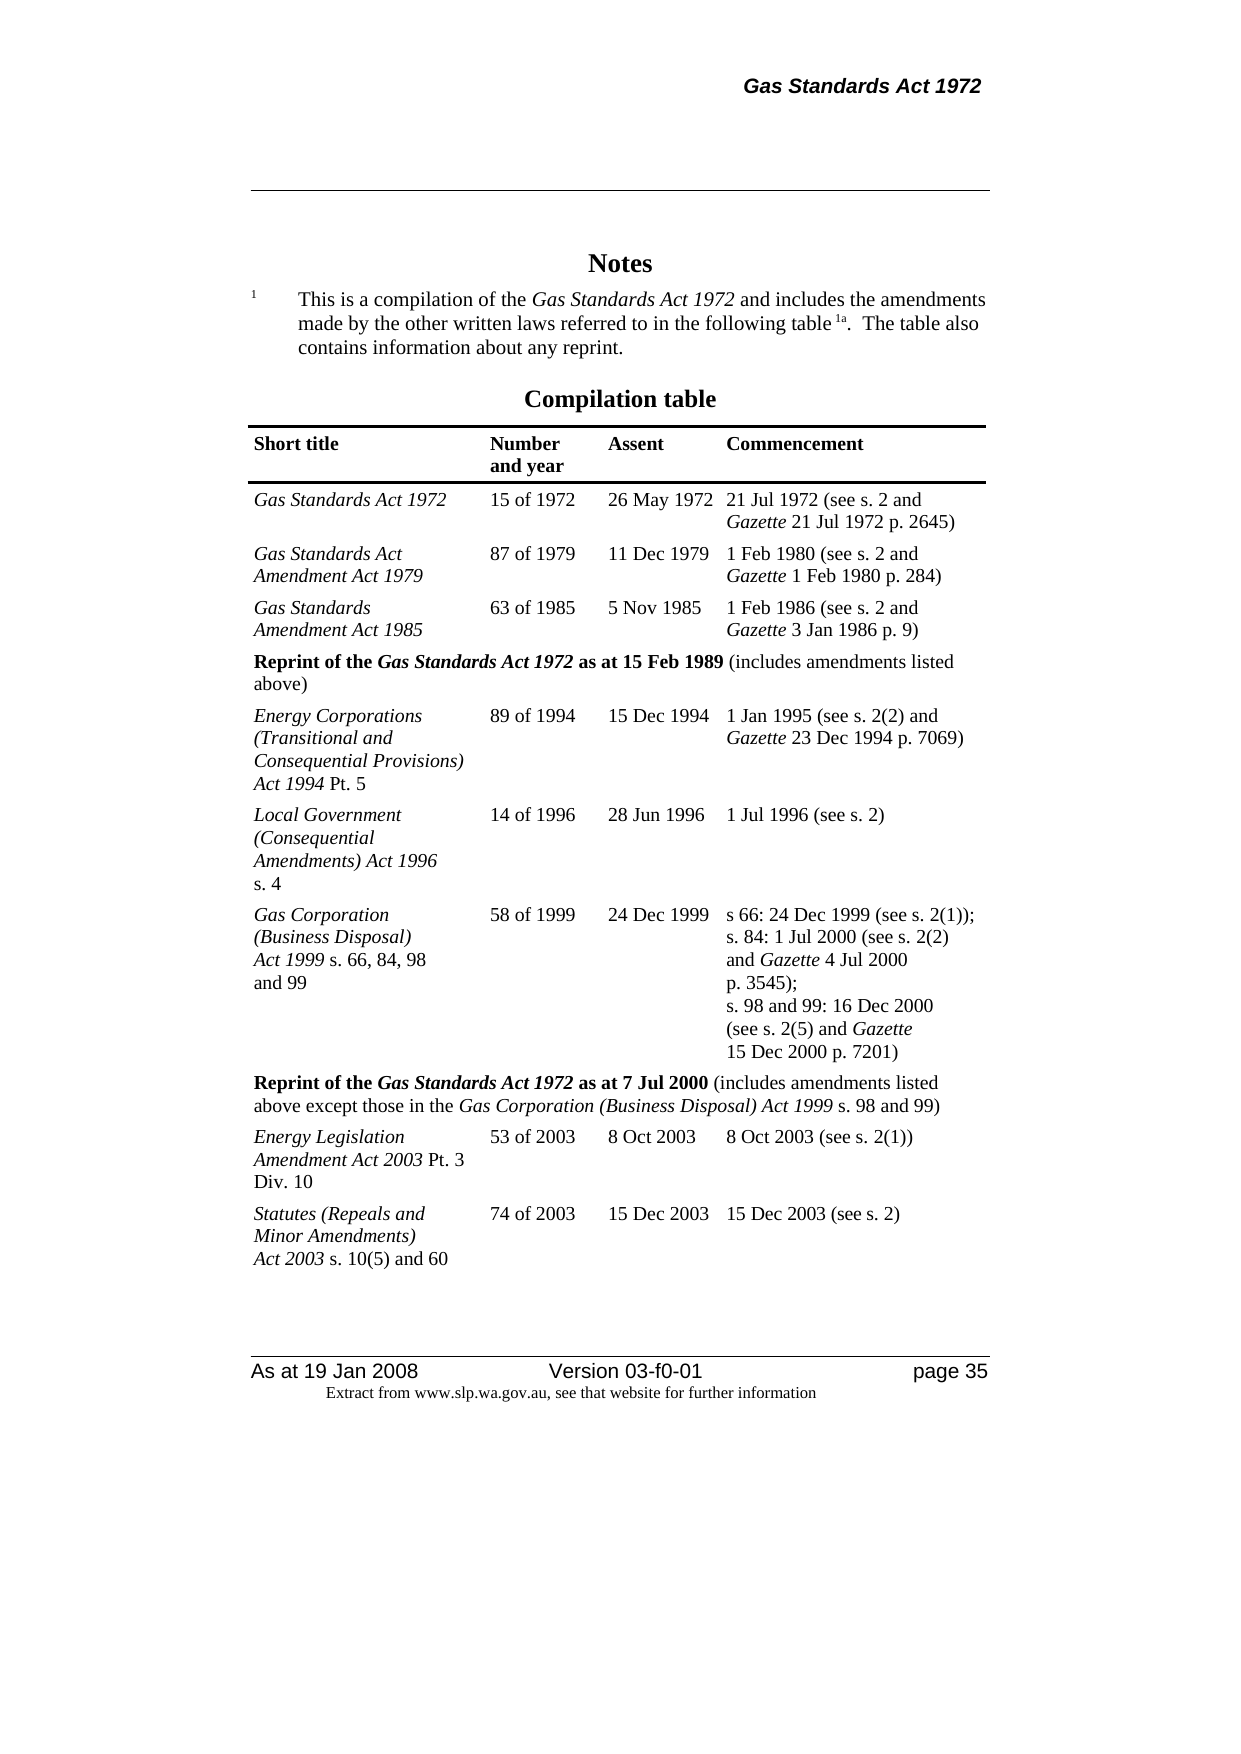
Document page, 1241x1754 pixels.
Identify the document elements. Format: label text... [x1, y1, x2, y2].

text 1 This is a compilation of the Gas Standards Act 1972 and includes the amendments made by the other written laws referred to in the following table 1a. The table also contains information about any reprint. [251, 287, 990, 359]
table_cell Reprint of the Gas Standards Act 1972 as at 7 Jul 2000 (includes amendments listed above except those in the Gas Corporation (Business Disposal) Act 1999 s. 98 and 99) [248, 1067, 986, 1121]
table_cell 1 Jan 1995 (see s. 2(2) and Gazette 23 Dec 1994 p. 7069) [720, 699, 986, 799]
table_cell Gas Standards Act Amendment Act 1979 [248, 538, 484, 591]
table_cell Energy Legislation Amendment Act 2003 Pt. 3 Div. 10 [248, 1121, 484, 1197]
table_cell 24 Dec 1999 [602, 899, 720, 1067]
table_cell Gas Standards Amendment Act 1985 [248, 591, 484, 645]
table_header Number and year [484, 428, 602, 481]
table_cell 26 May 1972 [602, 484, 720, 537]
table_cell 15 Dec 2003 [602, 1197, 720, 1274]
table_cell Gas Corporation (Business Disposal) Act 1999 s. 66, 84, 98 and 99 [248, 899, 484, 1067]
table_cell 15 Dec 1994 [602, 699, 720, 799]
table_cell 28 Jun 1996 [602, 799, 720, 898]
table_cell 89 of 1994 [484, 699, 602, 799]
table_header Assent [602, 428, 720, 481]
table_header Commencement [720, 428, 986, 481]
table_cell Statutes (Repeals and Minor Amendments) Act 2003 s. 10(5) and 60 [248, 1197, 484, 1274]
table_cell Gas Standards Act 1972 [248, 484, 484, 537]
table_cell 74 of 2003 [484, 1197, 602, 1274]
table_cell 1 Jul 1996 (see s. 2) [720, 799, 986, 898]
table_cell 1 Feb 1980 (see s. 2 and Gazette 1 Feb 1980 p. 284) [720, 538, 986, 591]
subtitle Compilation table [251, 384, 990, 413]
table_cell 8 Oct 2003 (see s. 2(1)) [720, 1121, 986, 1197]
table_cell 1 Feb 1986 (see s. 2 and Gazette 3 Jan 1986 p. 9) [720, 591, 986, 645]
table_cell 63 of 1985 [484, 591, 602, 645]
table_cell 15 of 1972 [484, 484, 602, 537]
table_cell 8 Oct 2003 [602, 1121, 720, 1197]
table_cell 21 Jul 1972 (see s. 2 and Gazette 21 Jul 1972 p. 2645) [720, 484, 986, 537]
table_cell 5 Nov 1985 [602, 591, 720, 645]
table_header Short title [248, 428, 484, 481]
table_cell 53 of 2003 [484, 1121, 602, 1197]
table_cell Energy Corporations (Transitional and Consequential Provisions) Act 1994 Pt. 5 [248, 699, 484, 799]
table_cell 87 of 1979 [484, 538, 602, 591]
table_cell 11 Dec 1979 [602, 538, 720, 591]
table_cell Local Government (Consequential Amendments) Act 1996 s. 4 [248, 799, 484, 898]
table_cell 14 of 1996 [484, 799, 602, 898]
subtitle Notes [251, 247, 990, 279]
table_cell 15 Dec 2003 (see s. 2) [720, 1197, 986, 1274]
table_cell Reprint of the Gas Standards Act 1972 as at 15 Feb 1989 (includes amendments listed above) [248, 645, 986, 699]
table_cell 58 of 1999 [484, 899, 602, 1067]
table_cell s 66: 24 Dec 1999 (see s. 2(1)); s. 84: 1 Jul 2000 (see s. 2(2) and Gazette 4 Jul 2000 p. 3545); s. 98 and 99: 16 Dec 2000 (see s. 2(5) and Gazette 15 Dec 2000 p. 7201) [720, 899, 986, 1067]
